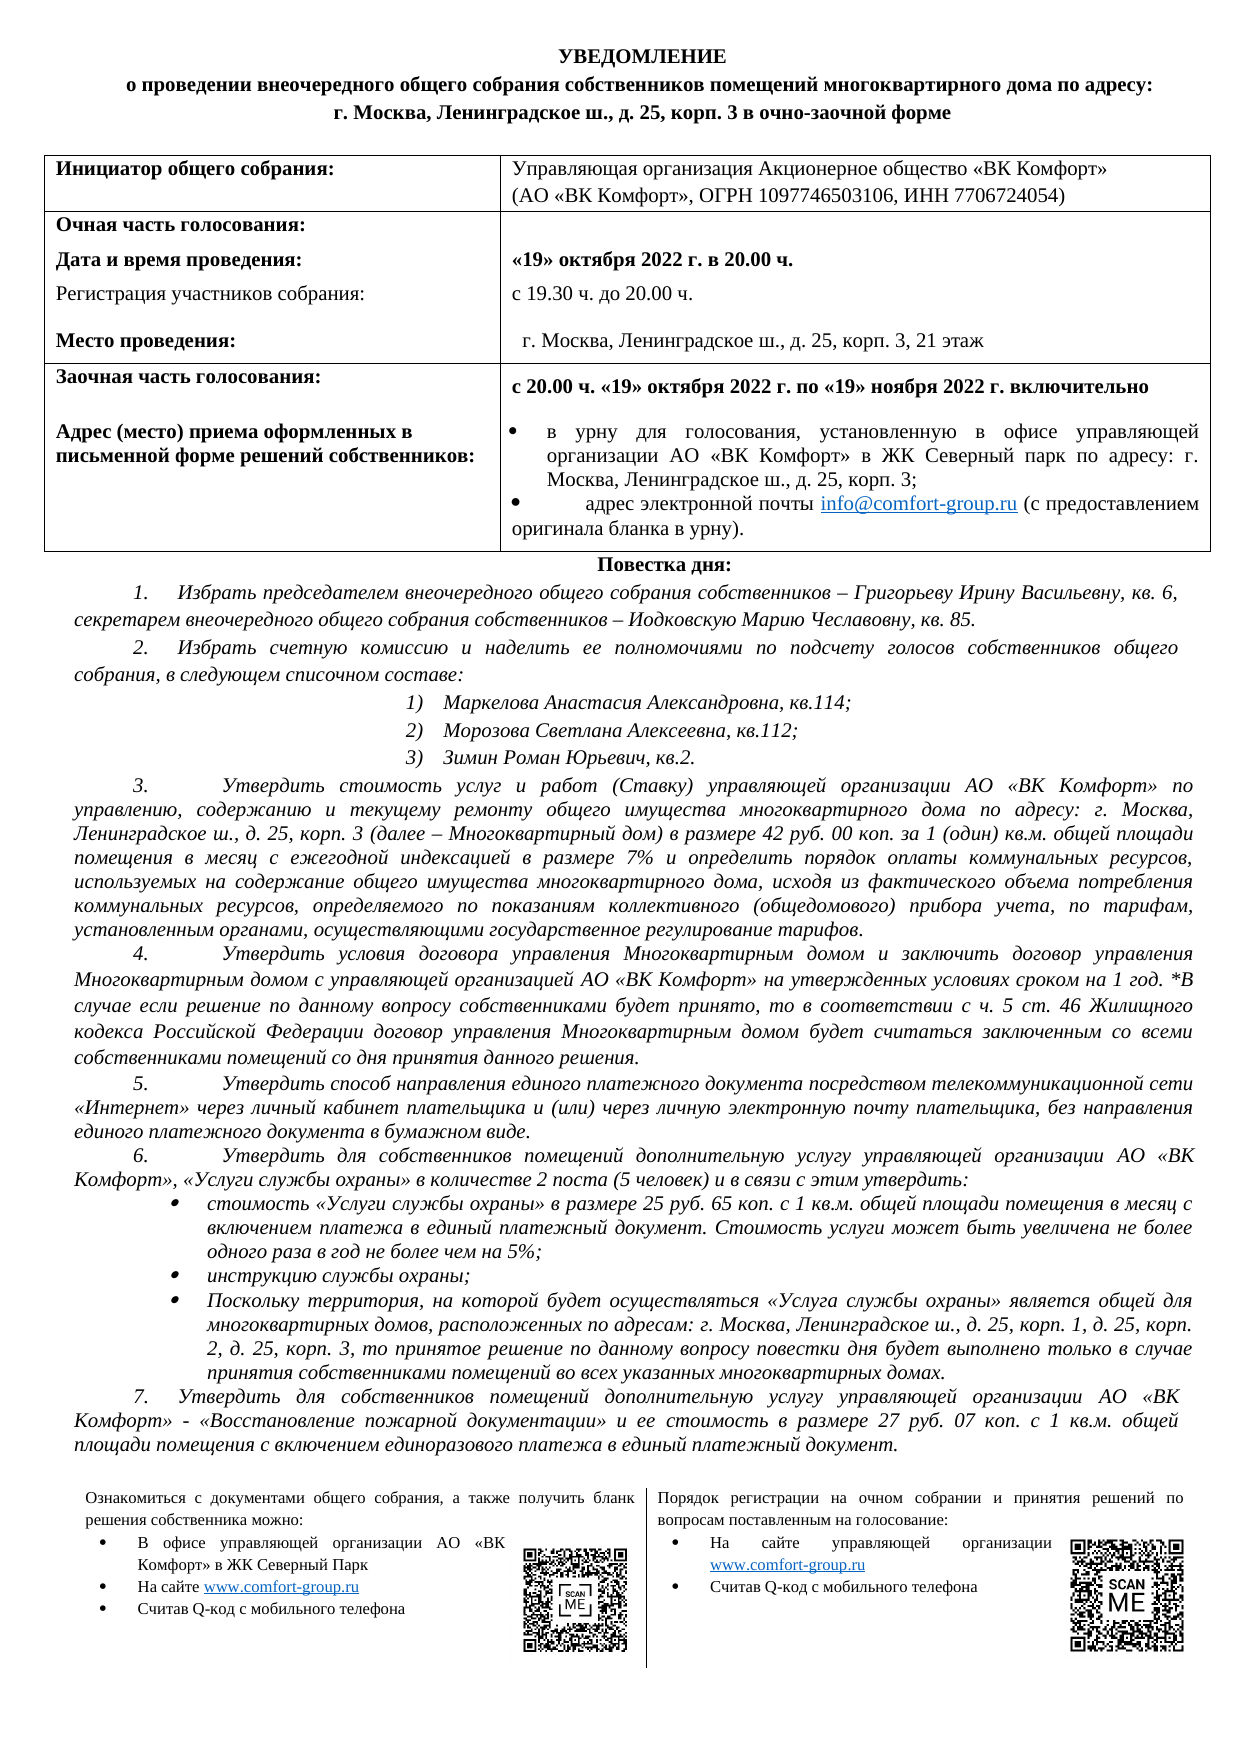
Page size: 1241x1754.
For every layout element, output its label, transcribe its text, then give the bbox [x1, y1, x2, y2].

table_cell г. Москва, Ленинградское ш., д. 25, корп. 3, 21 этаж [501, 328, 1210, 363]
text Повестка дня: [74, 552, 1196, 576]
table_cell Адрес (место) приема оформленных в письменной форме решений собственников: [45, 419, 500, 551]
text УВЕДОМЛЕНИЕ [89, 44, 1196, 68]
list Утвердить условия договора управления Многоквартирным домом и заключить договор управления Многоквартирным домом с управляющей организацией АО «ВК Комфорт» на утвержденных условиях сроком на 1 год. *В случае если решение по данному вопросу собственниками будет принято, то в соответствии с ч. 5 ст. 46 Жилищного кодекса Российской Федерации договор управления Многоквартирным домом будет считаться заключенным со всеми собственниками помещений со дня принятия данного решения. [74, 941, 1196, 1069]
list Утвердить стоимость услуг и работ (Ставку) управляющей организации АО «ВК Комфорт» по управлению, содержанию и текущему ремонту общего имущества многоквартирного дома по адресу: г. Москва, Ленинградское ш., д. 25, корп. 3 (далее – Многоквартирный дом) в размере 42 руб. 00 коп. за 1 (один) кв.м. общей площади помещения в месяц с ежегодной индексацией в размере 7% и определить порядок оплаты коммунальных ресурсов, используемых на содержание общего имущества многоквартирного дома, исходя из фактического объема потребления коммунальных ресурсов, определяемого по показаниям коллективного (общедомового) прибора учета, по тарифам, установленным органами, осуществляющими государственное регулирование тарифов. [74, 773, 1196, 941]
table_cell с 20.00 ч. «19» октября 2022 г. по «19» ноября 2022 г. включительно [501, 364, 1210, 419]
list Утвердить для собственников помещений дополнительную услугу управляющей организации АО «ВК Комфорт» - «Восстановление пожарной документации» и ее стоимость в размере 27 руб. 07 коп. с 1 кв.м. общей площади помещения с включением единоразового платежа в единый платежный документ. [74, 1384, 1181, 1456]
list Избрать председателем внеочередного общего собрания собственников – Григорьеву Ирину Васильевну, кв. 6, секретарем внеочередного общего собрания собственников – Иодковскую Марию Чеславовну, кв. 85. [74, 579, 1181, 631]
table_cell Дата и время проведения: Регистрация участников собрания: [45, 247, 500, 328]
table_cell На сайте управляющей организации www.comfort-group.ru Считав Q-код с мобильного телефона [647, 1533, 1063, 1668]
table_cell В офисе управляющей организации АО «ВК Комфорт» в ЖК Северный Парк На сайте www.comfort-group.ru Считав Q-код с мобильного телефона [74, 1533, 507, 1668]
list Маркелова Анастасия Александровна, кв.114; [406, 690, 1181, 714]
picture [1063, 1532, 1191, 1659]
list Избрать счетную комиссию и наделить ее полномочиями по подсчету голосов собственников общего собрания, в следующем списочном составе: [74, 635, 1181, 686]
list Зимин Роман Юрьевич, кв.2. [406, 745, 1181, 769]
table_cell в урну для голосования, установленную в офисе управляющей организации АО «ВК Комфорт» в ЖК Северный парк по адресу: г. Москва, Ленинградское ш., д. 25, корп. 3; адрес электронной почты info@comfort-group.ru (с предоставлением оригинала бланка в урну). [501, 419, 1210, 551]
list инструкцию службы охраны; [169, 1263, 1196, 1287]
table_header Управляющая организация Акционерное общество «ВК Комфорт» (АО «ВК Комфорт», ОГРН 1097746503106, ИНН 7706724054) [501, 156, 1210, 211]
table_cell [501, 212, 1210, 247]
list Утвердить способ направления единого платежного документа посредством телекоммуникационной сети «Интернет» через личный кабинет плательщика и (или) через личную электронную почту плательщика, без направления единого платежного документа в бумажном виде. [74, 1071, 1196, 1143]
table_cell «19» октября 2022 г. в 20.00 ч. с 19.30 ч. до 20.00 ч. [501, 247, 1210, 328]
table_cell Очная часть голосования: [45, 212, 500, 247]
table_cell [1063, 1533, 1195, 1668]
list Поскольку территория, на которой будет осуществляться «Услуга службы охраны» является общей для многоквартирных домов, расположенных по адресам: г. Москва, Ленинградское ш., д. 25, корп. 1, д. 25, корп. 2, д. 25, корп. 3, то принятое решение по данному вопросу повестки дня будет выполнено только в случае принятия собственниками помещений во всех указанных многоквартирных домах. [169, 1287, 1196, 1384]
text о проведении внеочередного общего собрания собственников помещений многоквартирного дома по адресу: г. Москва, Ленинградское ш., д. 25, корп. 3 в очно-заочной форме [89, 72, 1196, 124]
picture [507, 1532, 643, 1668]
list стоимость «Услуги службы охраны» в размере 25 руб. 65 коп. с 1 кв.м. общей площади помещения в месяц с включением платежа в единый платежный документ. Стоимость услуги может быть увеличена не более одного раза в год не более чем на 5%; [169, 1191, 1196, 1263]
list Утвердить для собственников помещений дополнительную услугу управляющей организации АО «ВК Комфорт», «Услуги службы охраны» в количестве 2 поста (5 человек) и в связи с этим утвердить: [74, 1143, 1196, 1191]
list Морозова Светлана Алексеевна, кв.112; [406, 718, 1181, 742]
table_cell Заочная часть голосования: [45, 364, 500, 419]
table_header Порядок регистрации на очном собрании и принятия решений по вопросам поставленным на голосование: [647, 1488, 1195, 1532]
table_header Инициатор общего собрания: [45, 156, 500, 211]
table_cell Место проведения: [45, 328, 500, 363]
table_header Ознакомиться с документами общего собрания, а также получить бланк решения собственника можно: [74, 1488, 646, 1532]
